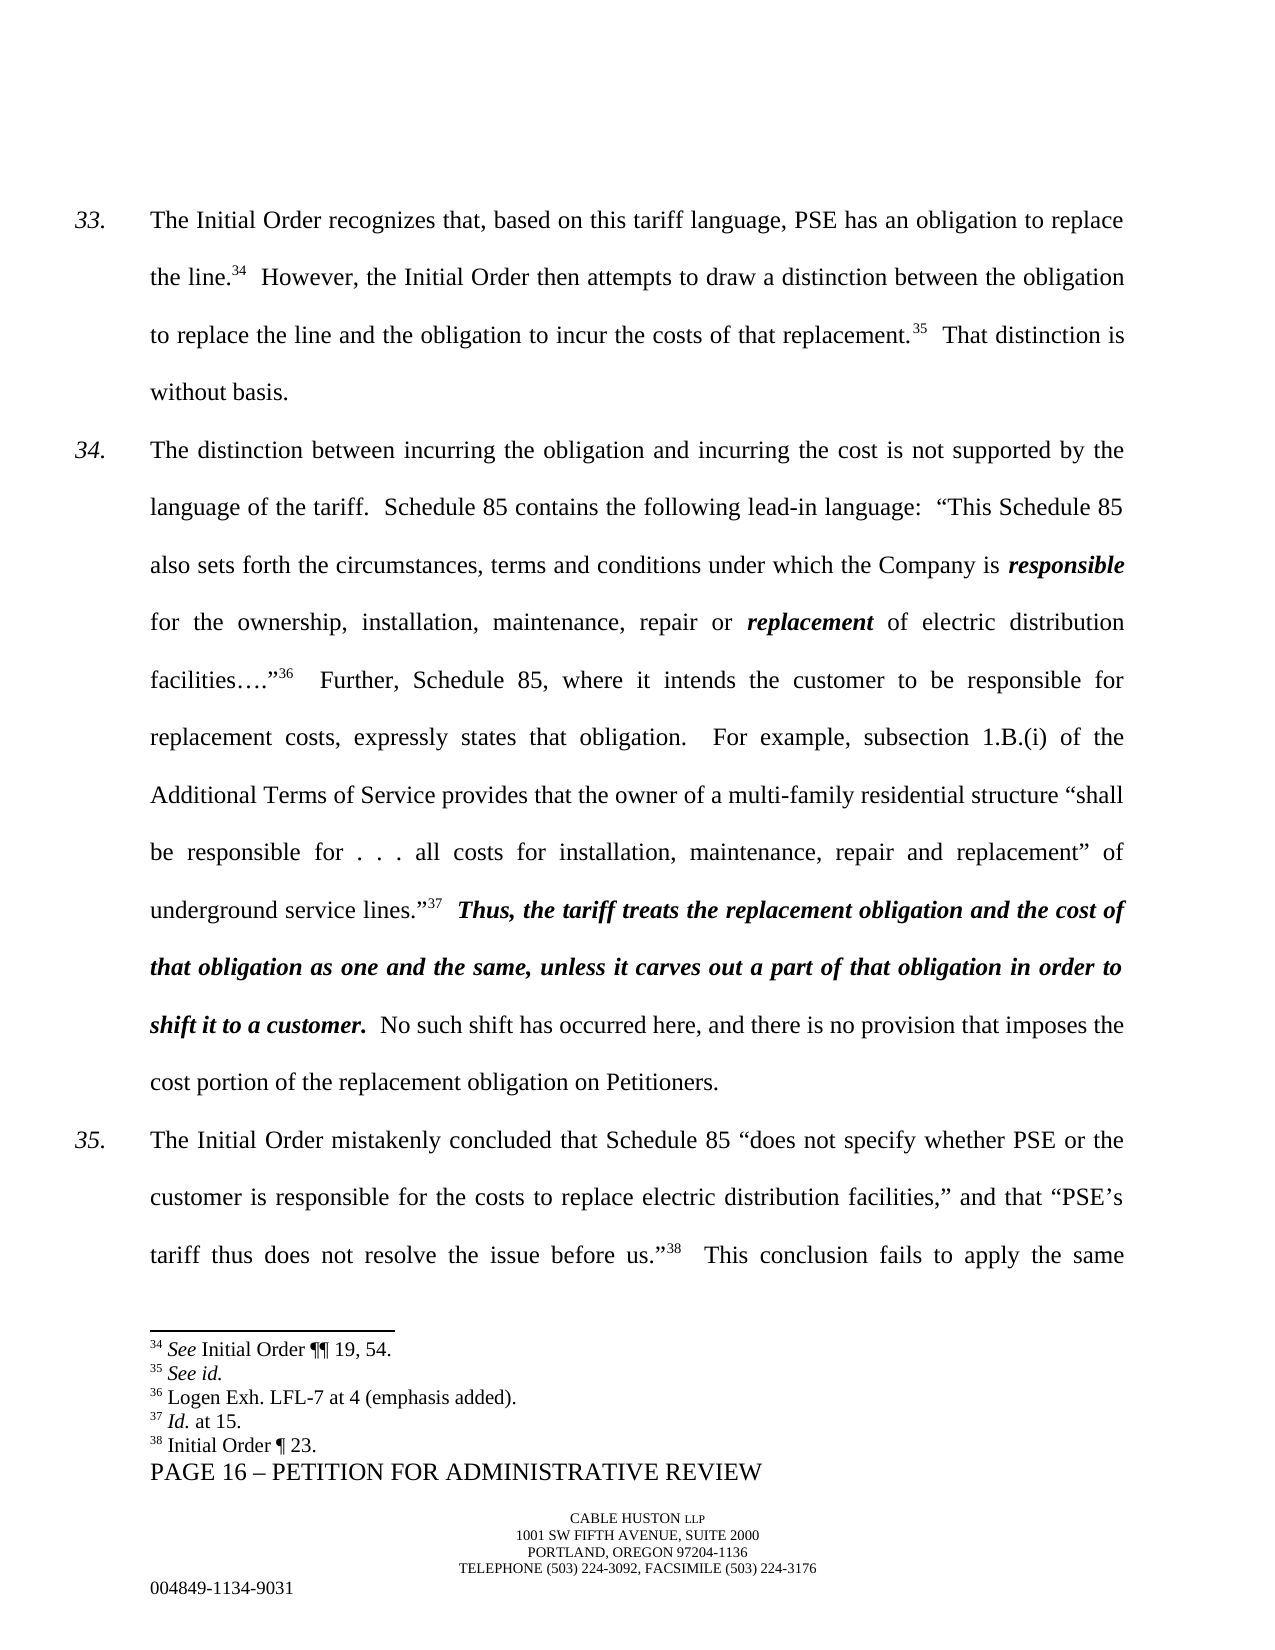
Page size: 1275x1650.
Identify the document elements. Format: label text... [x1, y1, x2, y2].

text The Initial Order recognizes that, based on this tariff language, PSE has an obligation to replace the line. However, the Initial Order then attempts to draw a distinction between the obligation to replace the line and the obligation to incur the costs of that replacement. That distinction is without basis. [75, 205, 1125, 406]
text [75, 1125, 1125, 1268]
text The distinction between incurring the obligation and incurring the cost is not supported by the language of the tariff. Schedule 85 contains the following lead-in language: “This Schedule 85 also sets forth the circumstances, terms and conditions under which the Company is responsible for the ownership, installation, maintenance, repair or replacement of electric distribution facilities….” Further, Schedule 85, where it intends the customer to be responsible for replacement costs, expressly states that obligation. For example, subsection 1.B.(i) of the Additional Terms of Service provides that the owner of a multi-family residential structure “shall be responsible for . . . all costs for installation, maintenance, repair and replacement” of underground service lines.” Thus, the tariff treats the replacement obligation and the cost of that obligation as one and the same, unless it carves out a part of that obligation in order to shift it to a customer. No such shift has occurred here, and there is no provision that imposes the cost portion of the replacement obligation on Petitioners. [75, 435, 1125, 1096]
